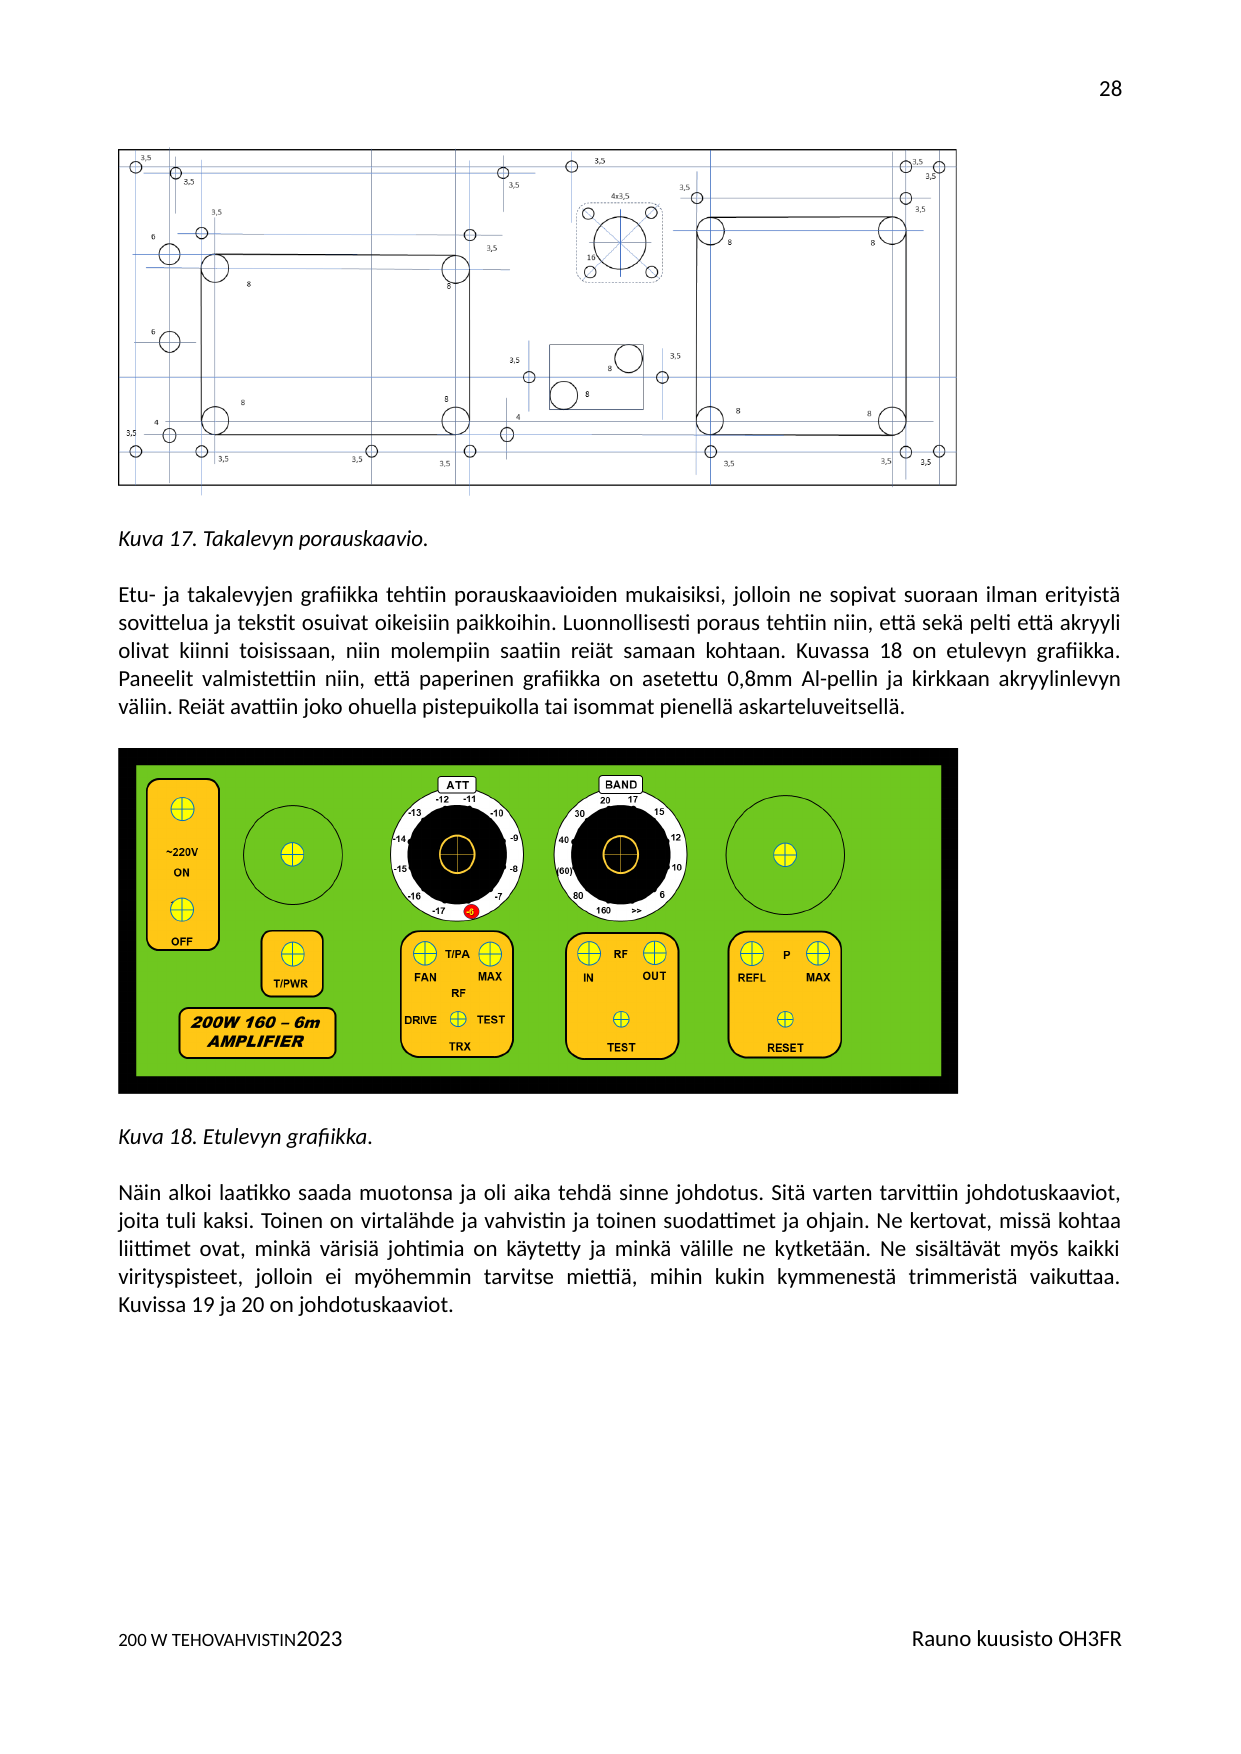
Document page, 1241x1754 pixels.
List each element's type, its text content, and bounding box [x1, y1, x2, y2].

text Etu- ja takalevyjen grafiikka tehtiin porauskaavioiden mukaisiksi, jolloin ne sopivat suoraan ilman erityistä sovittelua ja tekstit osuivat oikeisiin paikkoihin. Luonnollisesti poraus tehtiin niin, että sekä pelti että akryyli olivat kiinni toisissaan, niin molempiin saatiin reiät samaan kohtaan. Kuvassa 18 on etulevyn grafiikka. Paneelit valmistettiin niin, että paperinen grafiikka on asetettu 0,8mm Al-pellin ja kirkkaan akryylinlevyn väliin. Reiät avattiin joko ohuella pistepuikolla tai isommat pienellä askarteluveitsellä. [118, 580, 1122, 720]
picture [118, 748, 959, 1094]
picture [118, 147, 957, 496]
text Kuva 18. Etulevyn grafiikka. [118, 1122, 1122, 1150]
text Kuva 17. Takalevyn porauskaavio. [118, 524, 1122, 552]
text Näin alkoi laatikko saada muotonsa ja oli aika tehdä sinne johdotus. Sitä varten tarvittiin johdotuskaaviot, joita tuli kaksi. Toinen on virtalähde ja vahvistin ja toinen suodattimet ja ohjain. Ne kertovat, missä kohtaa liittimet ovat, minkä värisiä johtimia on käytetty ja minkä välille ne kytketään. Ne sisältävät myös kaikki virityspisteet, jolloin ei myöhemmin tarvitse miettiä, mihin kukin kymmenestä trimmeristä vaikuttaa. Kuvissa 19 ja 20 on johdotuskaaviot. [118, 1178, 1122, 1318]
